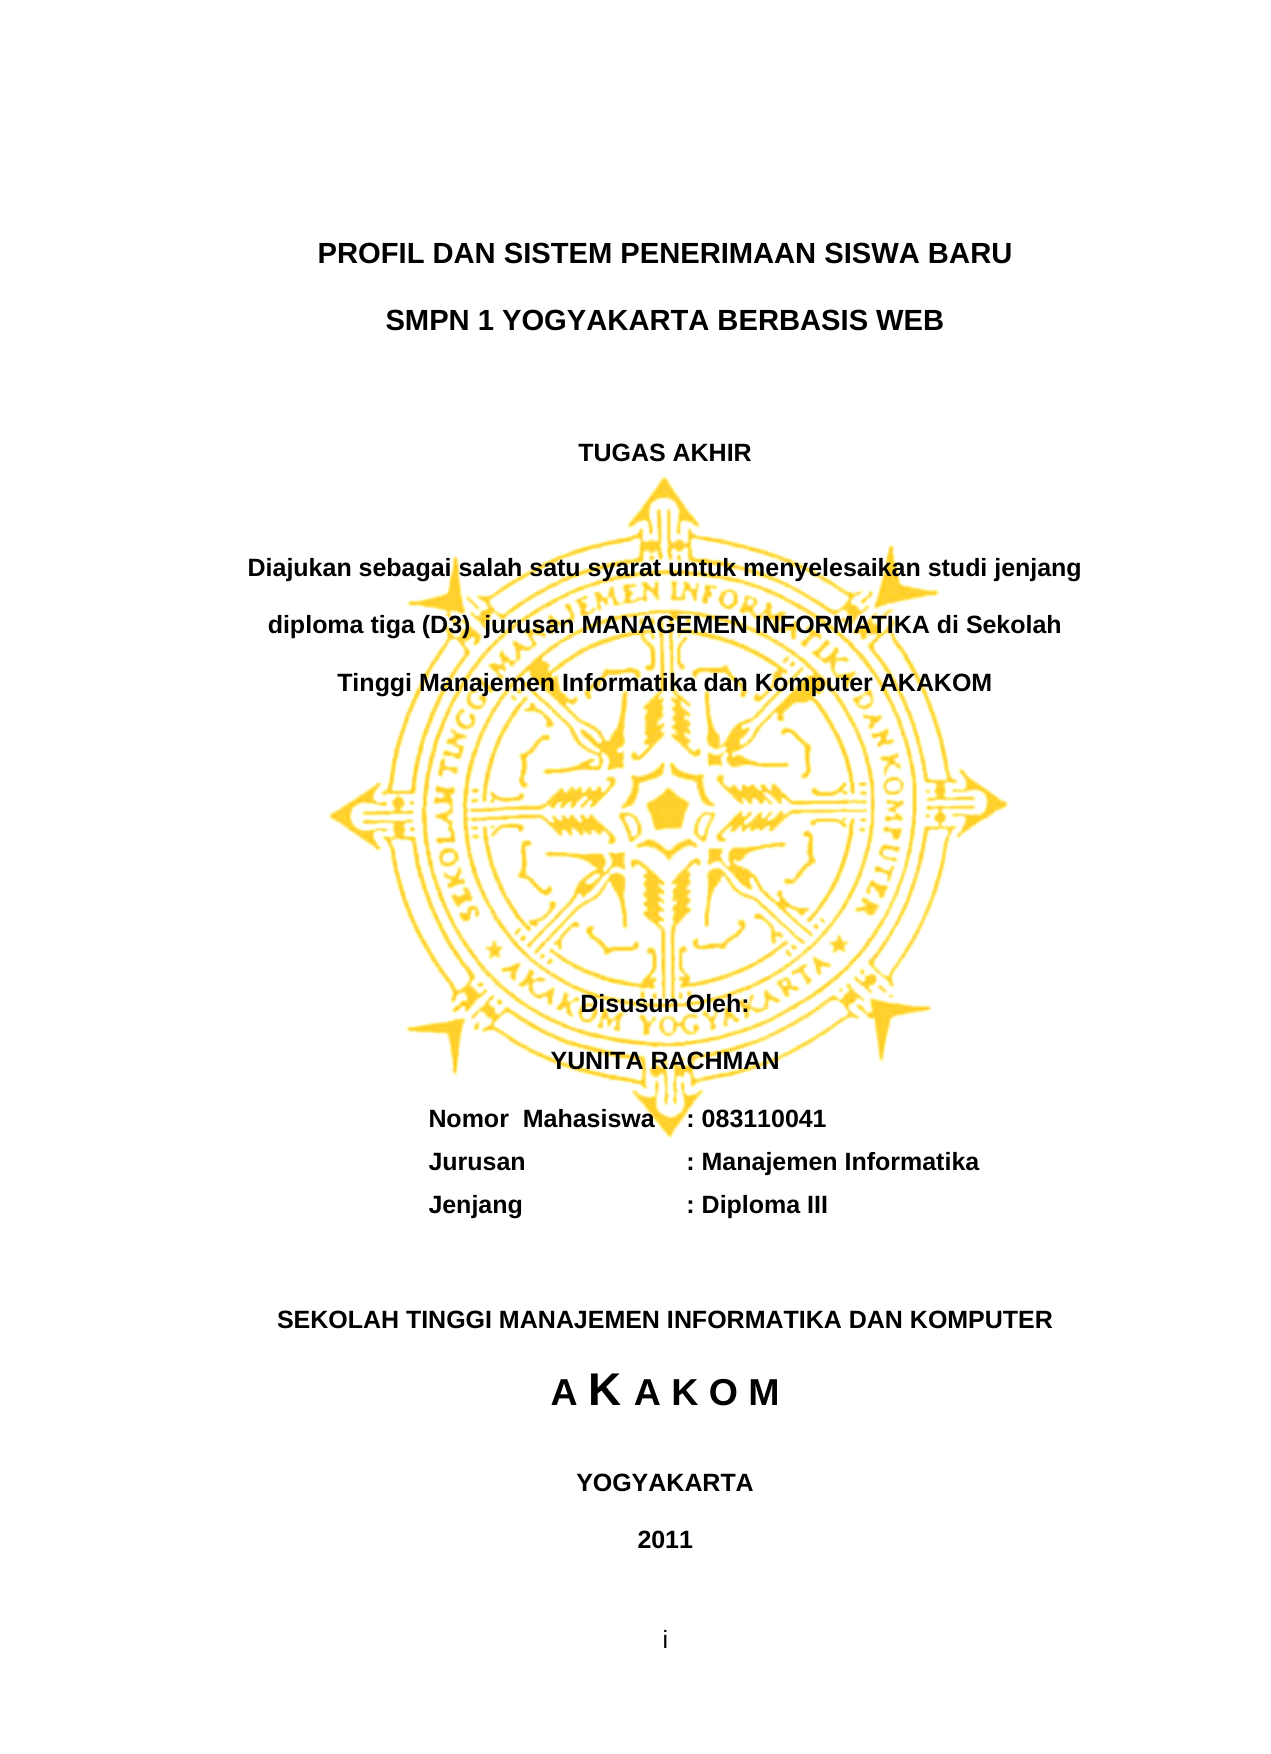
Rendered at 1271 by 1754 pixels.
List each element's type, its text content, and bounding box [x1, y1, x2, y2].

text Disusun Oleh: [236, 988, 1094, 1017]
text YUNITA RACHMAN [236, 1046, 1094, 1075]
text 2011 [236, 1525, 1094, 1554]
text A K A K O M [236, 1362, 1094, 1415]
text Jurusan : Manajemen Informatika [428, 1147, 1094, 1175]
text PROFIL DAN SISTEM PENERIMAAN SISWA BARU [236, 236, 1094, 270]
text SMPN 1 YOGYAKARTA BERBASIS WEB [236, 303, 1094, 337]
text Diajukan sebagai salah satu syarat untuk menyelesaikan studi jenjang diploma tiga (D3) jurusan MANAGEMEN INFORMATIKA di Sekolah Tinggi Manajemen Informatika dan Komputer AKAKOM [236, 552, 1094, 696]
text TUGAS AKHIR [236, 437, 1094, 466]
text SEKOLAH TINGGI MANAJEMEN INFORMATIKA DAN KOMPUTER [236, 1305, 1094, 1333]
text Nomor Mahasiswa : 083110041 [428, 1103, 1094, 1132]
text Jenjang : Diploma III [428, 1190, 1094, 1218]
